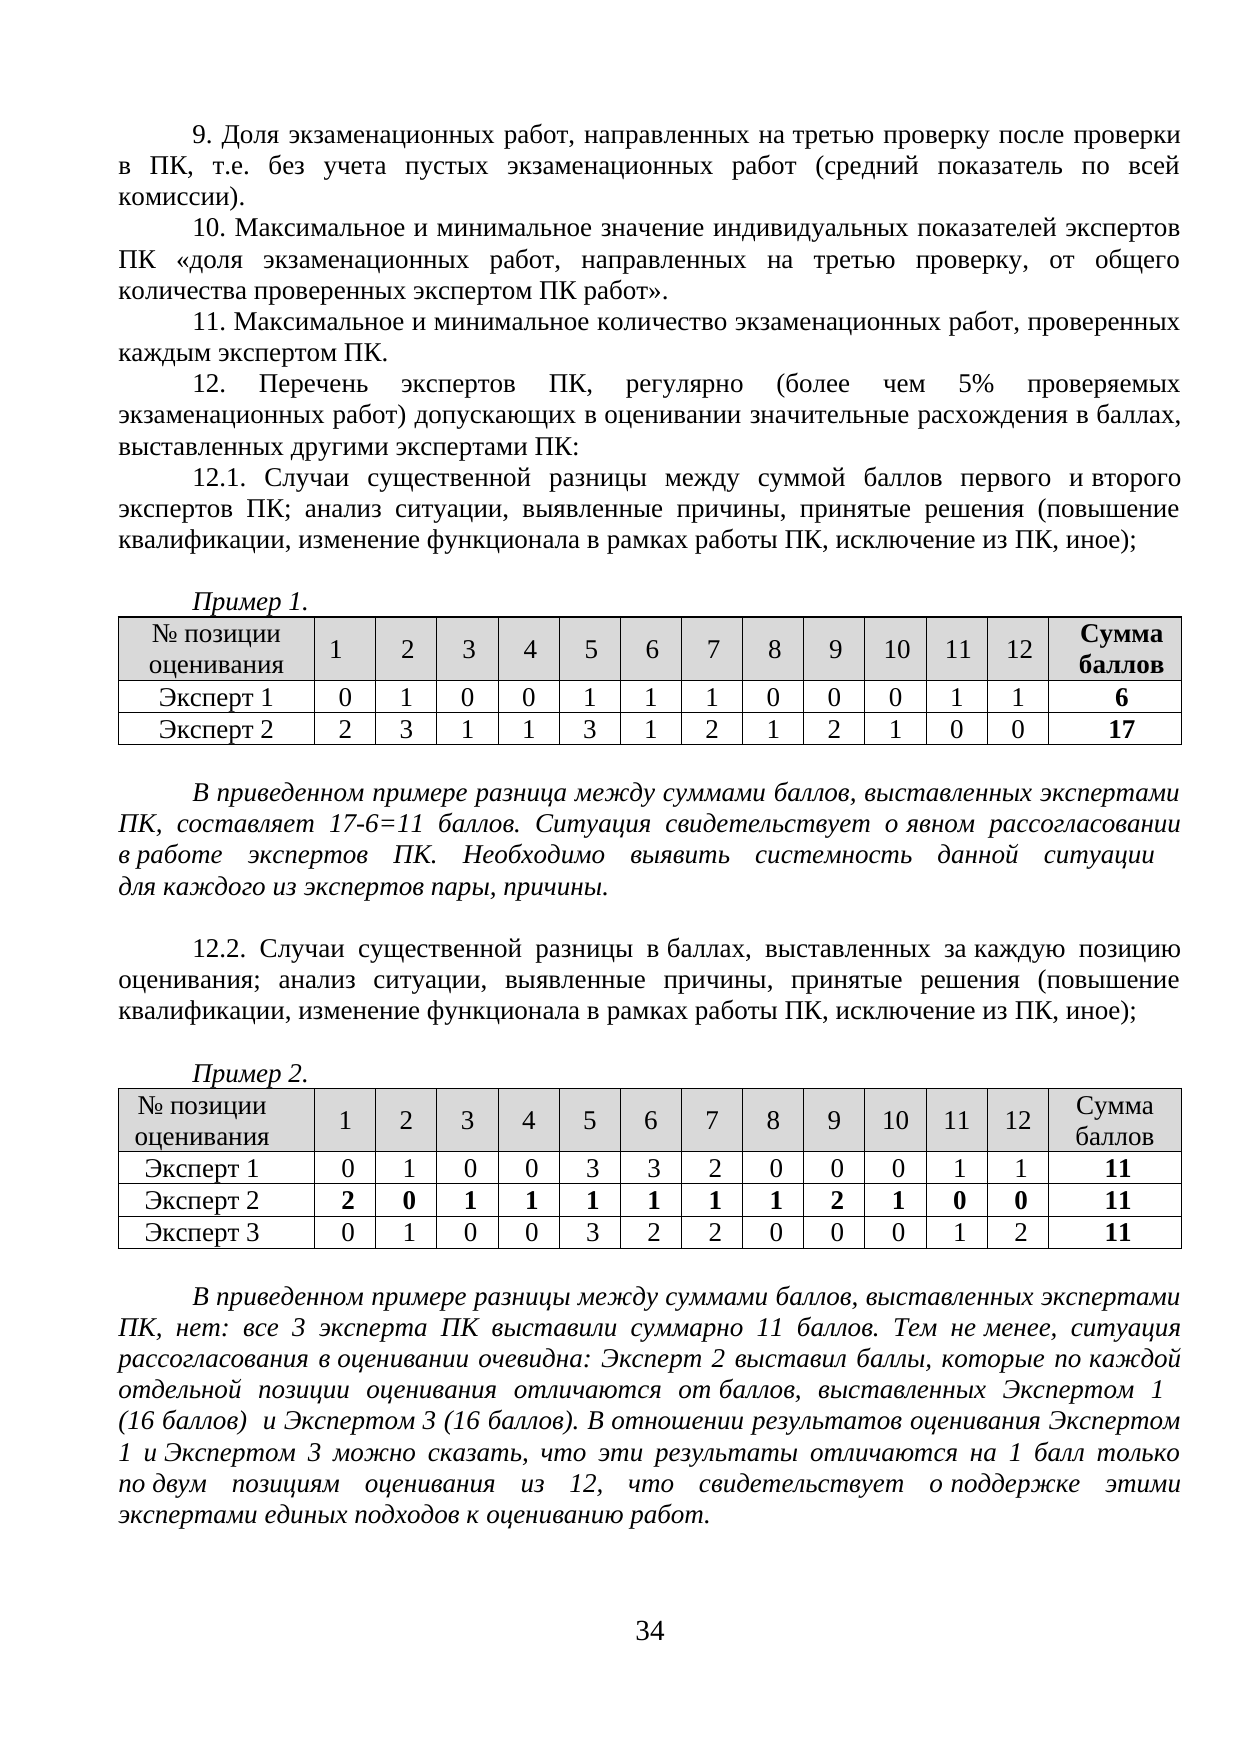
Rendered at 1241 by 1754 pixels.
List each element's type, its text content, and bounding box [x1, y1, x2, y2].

table_cell 1 [988, 681, 1048, 712]
table_header 9 [804, 1089, 864, 1151]
table_header 8 [743, 618, 803, 680]
table_cell 0 [865, 681, 926, 712]
table_header 3 [437, 618, 498, 680]
text 12.2. Случаи существенной разницы в баллах, выставленных за каждую позицию оценивания; анализ ситуации, выявленные причины, принятые решения (повышение квалификации, изменение функционала в рамках работы ПК, исключение из ПК, иное); [118, 932, 1181, 1026]
table_cell 3 [376, 713, 436, 744]
table_cell 2 [621, 1217, 681, 1248]
table_header 3 [437, 1089, 498, 1151]
table_cell 0 [743, 681, 803, 712]
table_header № позиции оценивания [119, 1089, 314, 1151]
table_cell 1 [376, 1152, 436, 1183]
table_header 6 [621, 1089, 681, 1151]
table_header 1 [315, 1089, 375, 1151]
table_cell 1 [621, 713, 681, 744]
table_cell 1 [621, 681, 681, 712]
table_header 7 [682, 618, 742, 680]
table_cell 2 [804, 713, 864, 744]
table_cell 2 [804, 1184, 864, 1216]
table_header 4 [499, 618, 559, 680]
table_cell Эксперт 3 [119, 1217, 314, 1248]
table_cell 0 [988, 713, 1048, 744]
table_cell 3 [560, 1217, 620, 1248]
table_cell 3 [560, 1152, 620, 1183]
table_cell 6 [1049, 681, 1181, 712]
table_cell 3 [560, 713, 620, 744]
table_cell 2 [988, 1217, 1048, 1248]
table_header 12 [988, 618, 1048, 680]
table_cell 0 [927, 713, 987, 744]
table_cell 17 [1049, 713, 1181, 744]
text 12.1. Случаи существенной разницы между суммой баллов первого и второго экспертов ПК; анализ ситуации, выявленные причины, принятые решения (повышение квалификации, изменение функционала в рамках работы ПК, исключение из ПК, иное); [118, 461, 1181, 554]
table_cell 1 [437, 1184, 498, 1216]
table_cell 0 [804, 1217, 864, 1248]
table_cell 0 [499, 681, 559, 712]
table_header 8 [743, 1089, 803, 1151]
table_cell 1 [560, 1184, 620, 1216]
table_header 6 [621, 618, 681, 680]
text 10. Максимальное и минимальное значение индивидуальных показателей экспертов ПК «доля экзаменационных работ, направленных на третью проверку, от общего количества проверенных экспертом ПК работ». [118, 212, 1181, 305]
table_header 10 [865, 618, 926, 680]
table_header № позиции оценивания [119, 618, 314, 680]
table_cell 0 [376, 1184, 436, 1216]
table_cell Эксперт 1 [119, 1152, 314, 1183]
table_cell 1 [927, 681, 987, 712]
table_cell 0 [315, 681, 375, 712]
table_cell 1 [743, 713, 803, 744]
table_cell 0 [315, 1152, 375, 1183]
table_header 11 [927, 1089, 987, 1151]
table_header Сумма баллов [1049, 618, 1181, 680]
table_cell 0 [927, 1184, 987, 1216]
table_cell 2 [682, 1152, 742, 1183]
table_cell 11 [1049, 1184, 1181, 1216]
table_header 12 [988, 1089, 1048, 1151]
table_cell 1 [927, 1152, 987, 1183]
table_cell 2 [315, 713, 375, 744]
text 12. Перечень экспертов ПК, регулярно (более чем 5% проверяемых экзаменационных работ) допускающих в оценивании значительные расхождения в баллах, выставленных другими экспертами ПК: [118, 367, 1181, 461]
table_cell 0 [804, 1152, 864, 1183]
table_cell 0 [743, 1217, 803, 1248]
table_cell 2 [682, 1217, 742, 1248]
table_cell 0 [315, 1217, 375, 1248]
table_header 2 [376, 618, 436, 680]
table_header 4 [499, 1089, 559, 1151]
table_header 5 [560, 1089, 620, 1151]
table_cell 0 [743, 1152, 803, 1183]
table_header 9 [804, 618, 864, 680]
table_cell 1 [560, 681, 620, 712]
table_cell 1 [865, 1184, 926, 1216]
table_cell 1 [865, 713, 926, 744]
table_cell 1 [682, 681, 742, 712]
text 9. Доля экзаменационных работ, направленных на третью проверку после проверки в ПК, т.е. без учета пустых экзаменационных работ (средний показатель по всей комиссии). [118, 118, 1181, 212]
text В приведенном примере разницы между суммами баллов, выставленных экспертами ПК, нет: все 3 эксперта ПК выставили суммарно 11 баллов. Тем не менее, ситуация рассогласования в оценивании очевидна: Эксперт 2 выставил баллы, которые по каждой отдельной позиции оценивания отличаются от баллов, выставленных Экспертом 1 (16 баллов) и Экспертом 3 (16 баллов). В отношении результатов оценивания Экспертом 1 и Экспертом 3 можно сказать, что эти результаты отличаются на 1 балл только по двум позициям оценивания из 12, что свидетельствует о поддержке этими экспертами единых подходов к оцениванию работ. [118, 1280, 1181, 1529]
table_cell 0 [499, 1152, 559, 1183]
table_header Сумма баллов [1049, 1089, 1181, 1151]
table_header 7 [682, 1089, 742, 1151]
table_cell 0 [499, 1217, 559, 1248]
table_cell 1 [927, 1217, 987, 1248]
table_cell 0 [437, 681, 498, 712]
table_cell 1 [743, 1184, 803, 1216]
text Пример 2. [118, 1057, 1181, 1088]
table_cell 0 [865, 1152, 926, 1183]
text Пример 1. [118, 585, 1181, 616]
table_cell Эксперт 1 [119, 681, 314, 712]
table_cell 1 [499, 713, 559, 744]
text В приведенном примере разница между суммами баллов, выставленных экспертами ПК, составляет 17-6=11 баллов. Ситуация свидетельствует о явном рассогласовании в работе экспертов ПК. Необходимо выявить системность данной ситуации для каждого из экспертов пары, причины. [118, 776, 1181, 901]
table_cell 0 [437, 1152, 498, 1183]
table_cell 1 [437, 713, 498, 744]
table_header 10 [865, 1089, 926, 1151]
table_cell 2 [682, 713, 742, 744]
table_cell 0 [437, 1217, 498, 1248]
table_header 11 [927, 618, 987, 680]
table_cell 1 [988, 1152, 1048, 1183]
table_cell 1 [621, 1184, 681, 1216]
table_cell 0 [988, 1184, 1048, 1216]
table_cell 1 [376, 681, 436, 712]
table_cell 1 [376, 1217, 436, 1248]
table_cell 0 [804, 681, 864, 712]
table_header 2 [376, 1089, 436, 1151]
table_cell 11 [1049, 1217, 1181, 1248]
table_cell Эксперт 2 [119, 1184, 314, 1216]
table_cell 0 [865, 1217, 926, 1248]
text 11. Максимальное и минимальное количество экзаменационных работ, проверенных каждым экспертом ПК. [118, 305, 1181, 367]
table_cell 11 [1049, 1152, 1181, 1183]
table_cell 3 [621, 1152, 681, 1183]
table_cell 1 [682, 1184, 742, 1216]
table_header 5 [560, 618, 620, 680]
table_cell 2 [315, 1184, 375, 1216]
table_cell Эксперт 2 [119, 713, 314, 744]
table_cell 1 [499, 1184, 559, 1216]
table_header 1 [315, 618, 375, 680]
